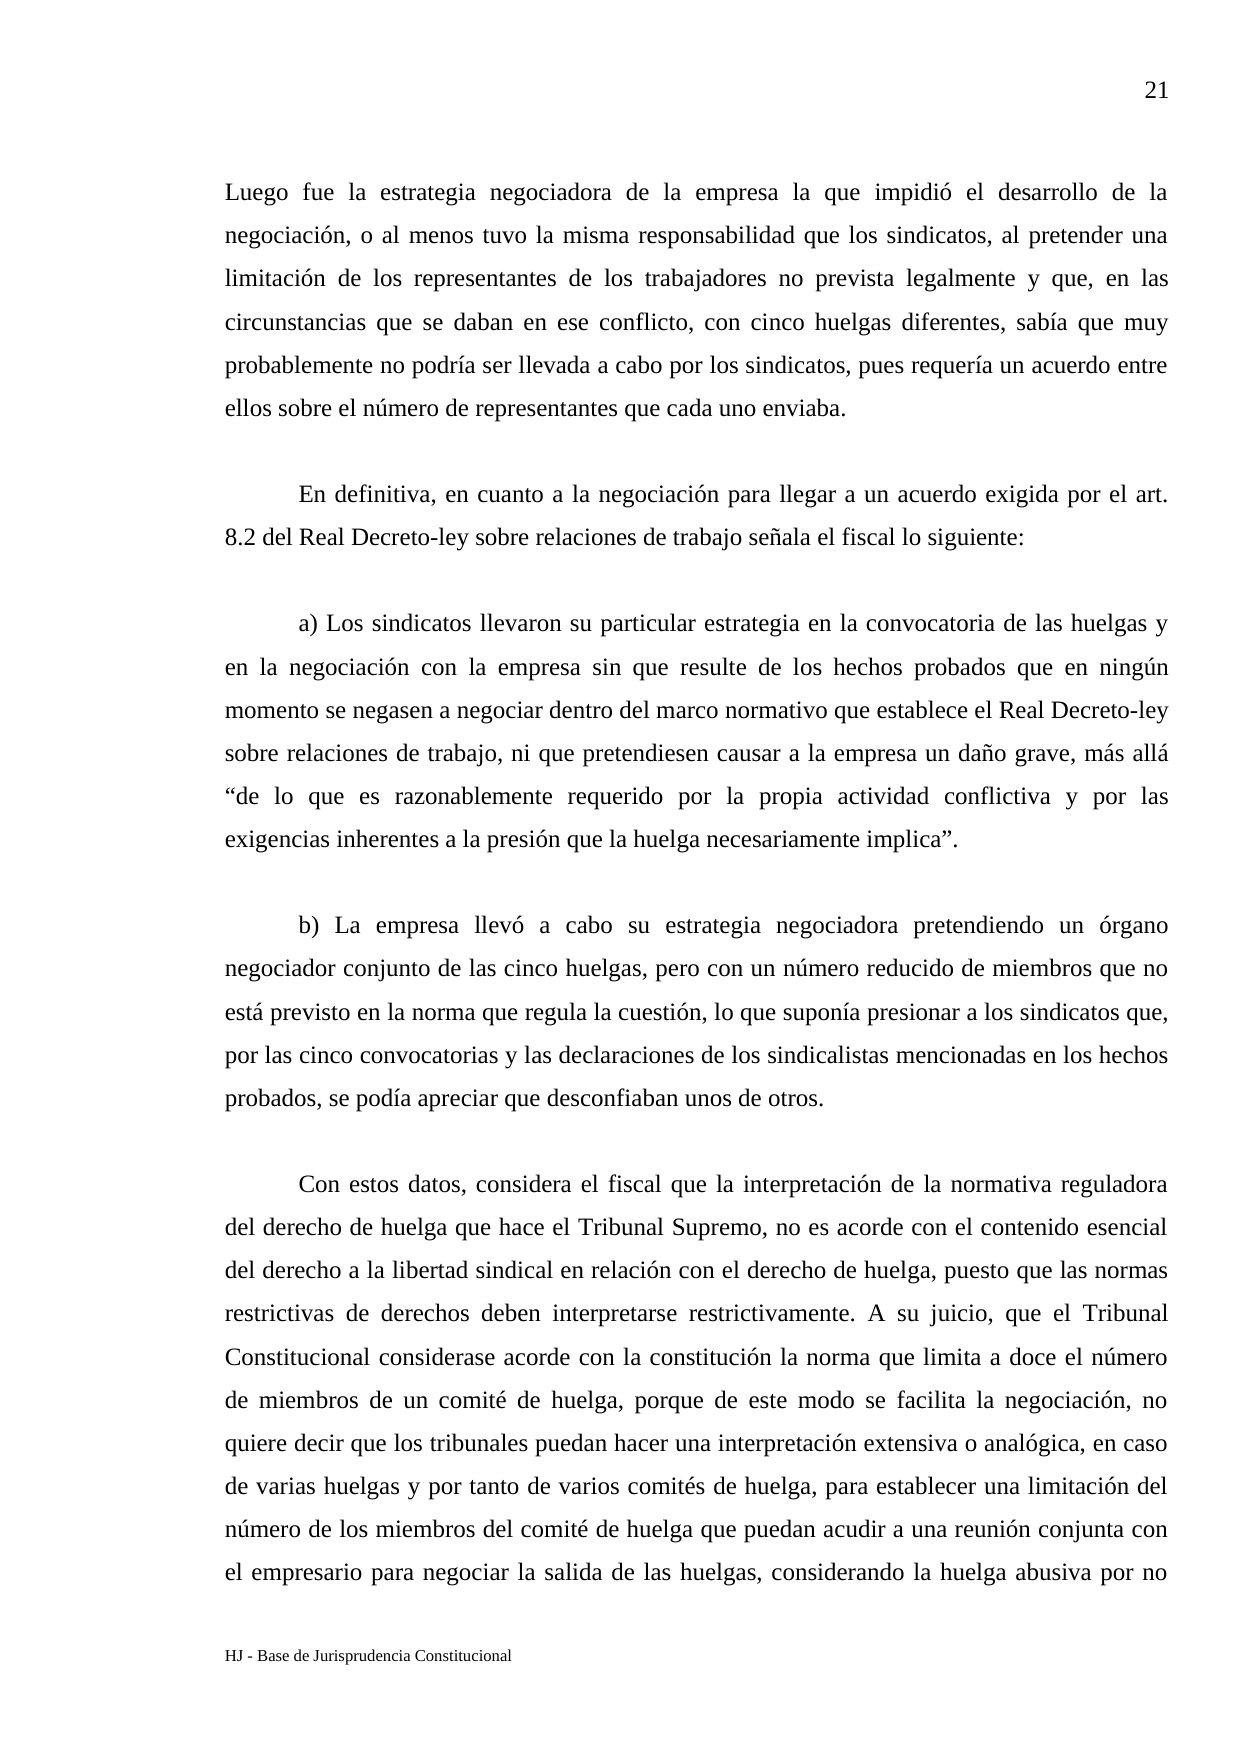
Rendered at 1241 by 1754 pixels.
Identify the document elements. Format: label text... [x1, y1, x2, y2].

text b) La empresa llevó a cabo su estrategia negociadora pretendiendo un órgano negociador conjunto de las cinco huelgas, pero con un número reducido de miembros que no está previsto en la norma que regula la cuestión, lo que suponía presionar a los sindicatos que, por las cinco convocatorias y las declaraciones de los sindicalistas mencionadas en los hechos probados, se podía apreciar que desconfiaban unos de otros. [224, 910, 1169, 1112]
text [224, 177, 1169, 422]
text a) Los sindicatos llevaron su particular estrategia en la convocatoria de las huelgas y en la negociación con la empresa sin que resulte de los hechos probados que en ningún momento se negasen a negociar dentro del marco normativo que establece el Real Decreto-ley sobre relaciones de trabajo, ni que pretendiesen causar a la empresa un daño grave, más allá “de lo que es razonablemente requerido por la propia actividad conflictiva y por las exigencias inherentes a la presión que la huelga necesariamente implica”. [224, 608, 1169, 853]
text En definitiva, en cuanto a la negociación para llegar a un acuerdo exigida por el art. 8.2 del Real Decreto-ley sobre relaciones de trabajo señala el fiscal lo siguiente: [224, 479, 1169, 551]
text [224, 1169, 1169, 1586]
